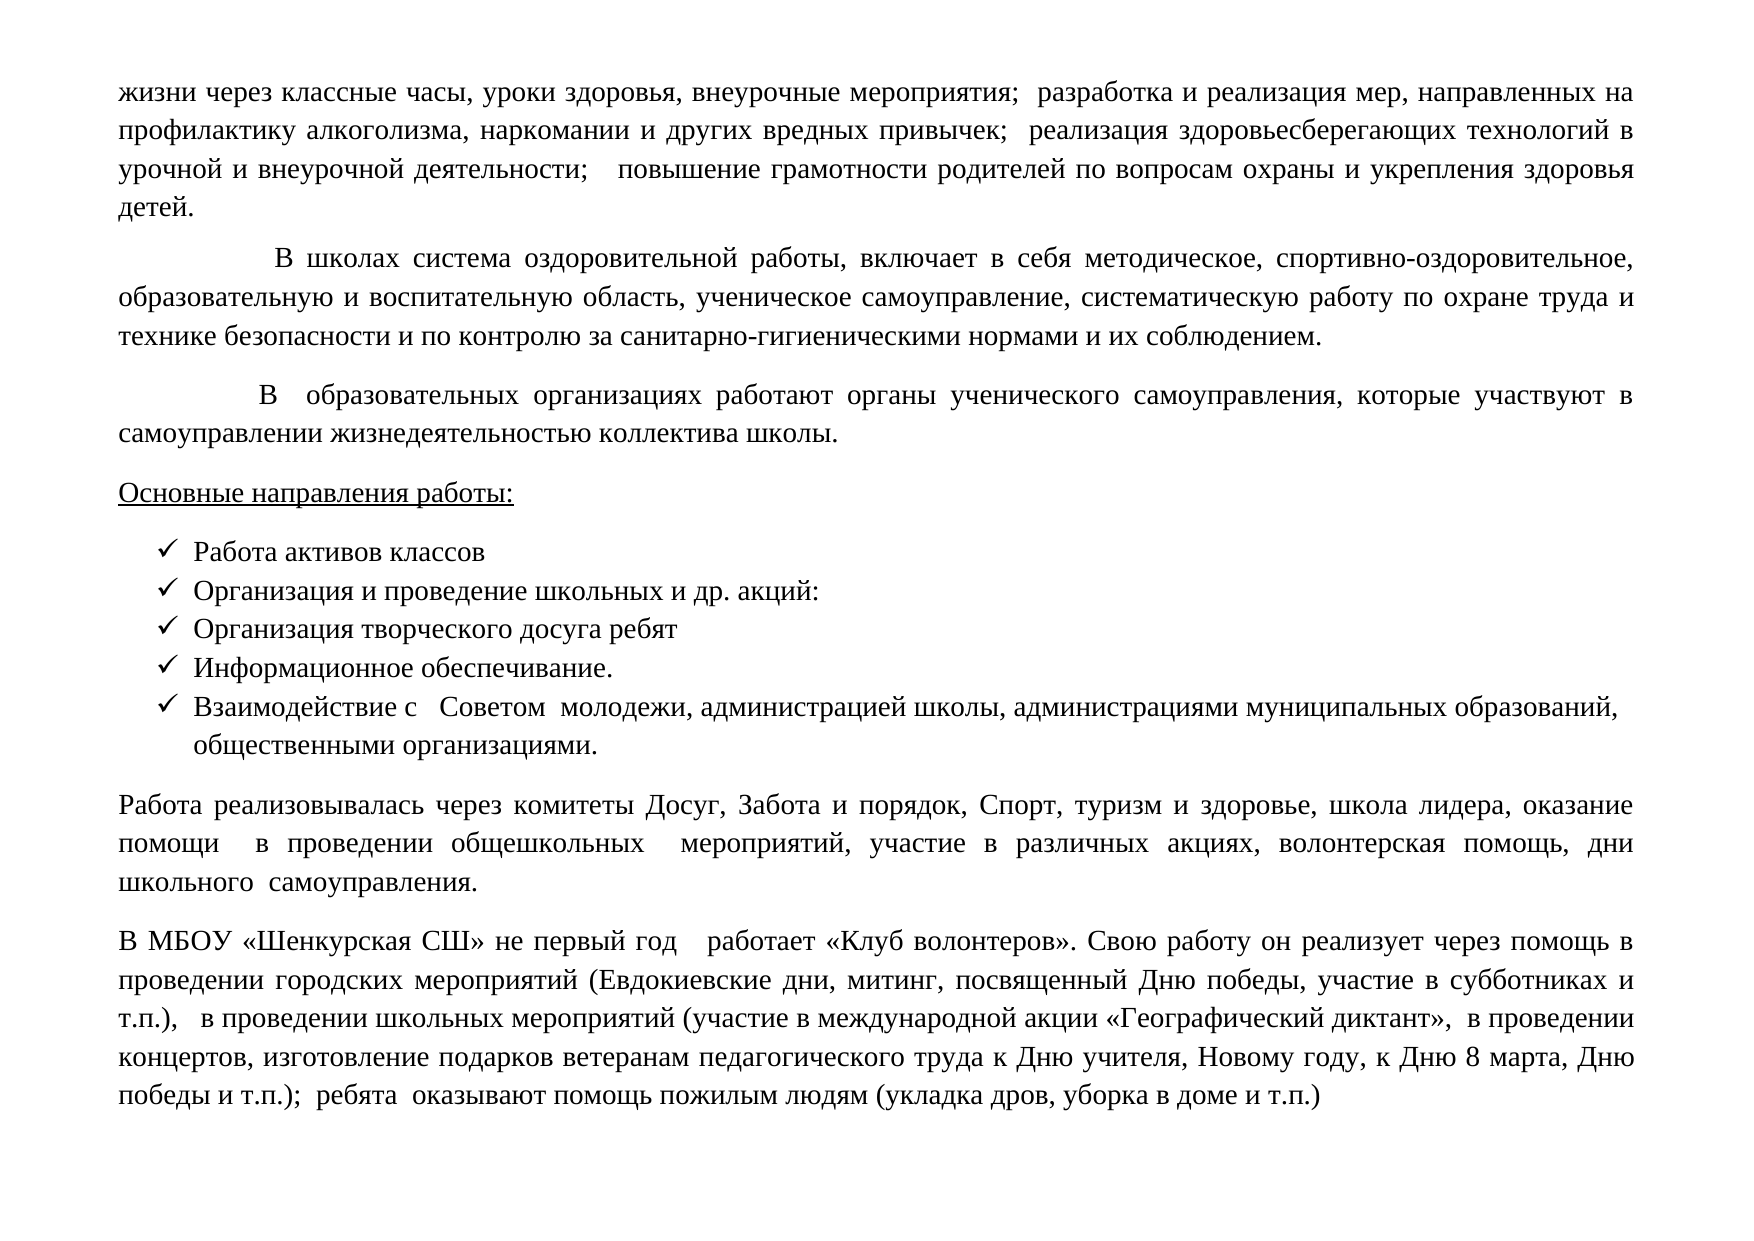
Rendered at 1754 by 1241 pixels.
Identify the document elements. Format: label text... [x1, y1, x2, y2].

list Работа активов классов [156, 534, 1636, 568]
text Основные направления работы: [118, 475, 1636, 508]
text В школах система оздоровительной работы, включает в себя методическое, спортивно-оздоровительное, образовательную и воспитательную область, ученическое самоуправление, систематическую работу по охране труда и технике безопасности и по контролю за санитарно-гигиеническими нормами и их соблюдением. [118, 241, 1636, 351]
text В МБОУ «Шенкурская СШ» не первый год работает «Клуб волонтеров». Свою работу он реализует через помощь в проведении городских мероприятий (Евдокиевские дни, митинг, посвященный Дню победы, участие в субботниках и т.п.), в проведении школьных мероприятий (участие в международной акции «Географический диктант», в проведении концертов, изготовление подарков ветеранам педагогического труда к Дню учителя, Новому году, к Дню 8 марта, Дню победы и т.п.); ребята оказывают помощь пожилым людям (укладка дров, уборка в доме и т.п.) [118, 923, 1636, 1111]
list Организация творческого досуга ребят [156, 612, 1636, 645]
text В образовательных организациях работают органы ученического самоуправления, которые участвуют в самоуправлении жизнедеятельностью коллектива школы. [118, 377, 1636, 449]
list Информационное обеспечивание. [156, 650, 1636, 684]
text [118, 74, 1636, 223]
list Взаимодействие с Советом молодежи, администрацией школы, администрациями муниципальных образований, общественными организациями. [156, 689, 1636, 761]
text Работа реализовывалась через комитеты Досуг, Забота и порядок, Спорт, туризм и здоровье, школа лидера, оказание помощи в проведении общешкольных мероприятий, участие в различных акциях, волонтерская помощь, дни школьного самоуправления. [118, 787, 1636, 897]
list Организация и проведение школьных и др. акций: [156, 573, 1636, 607]
